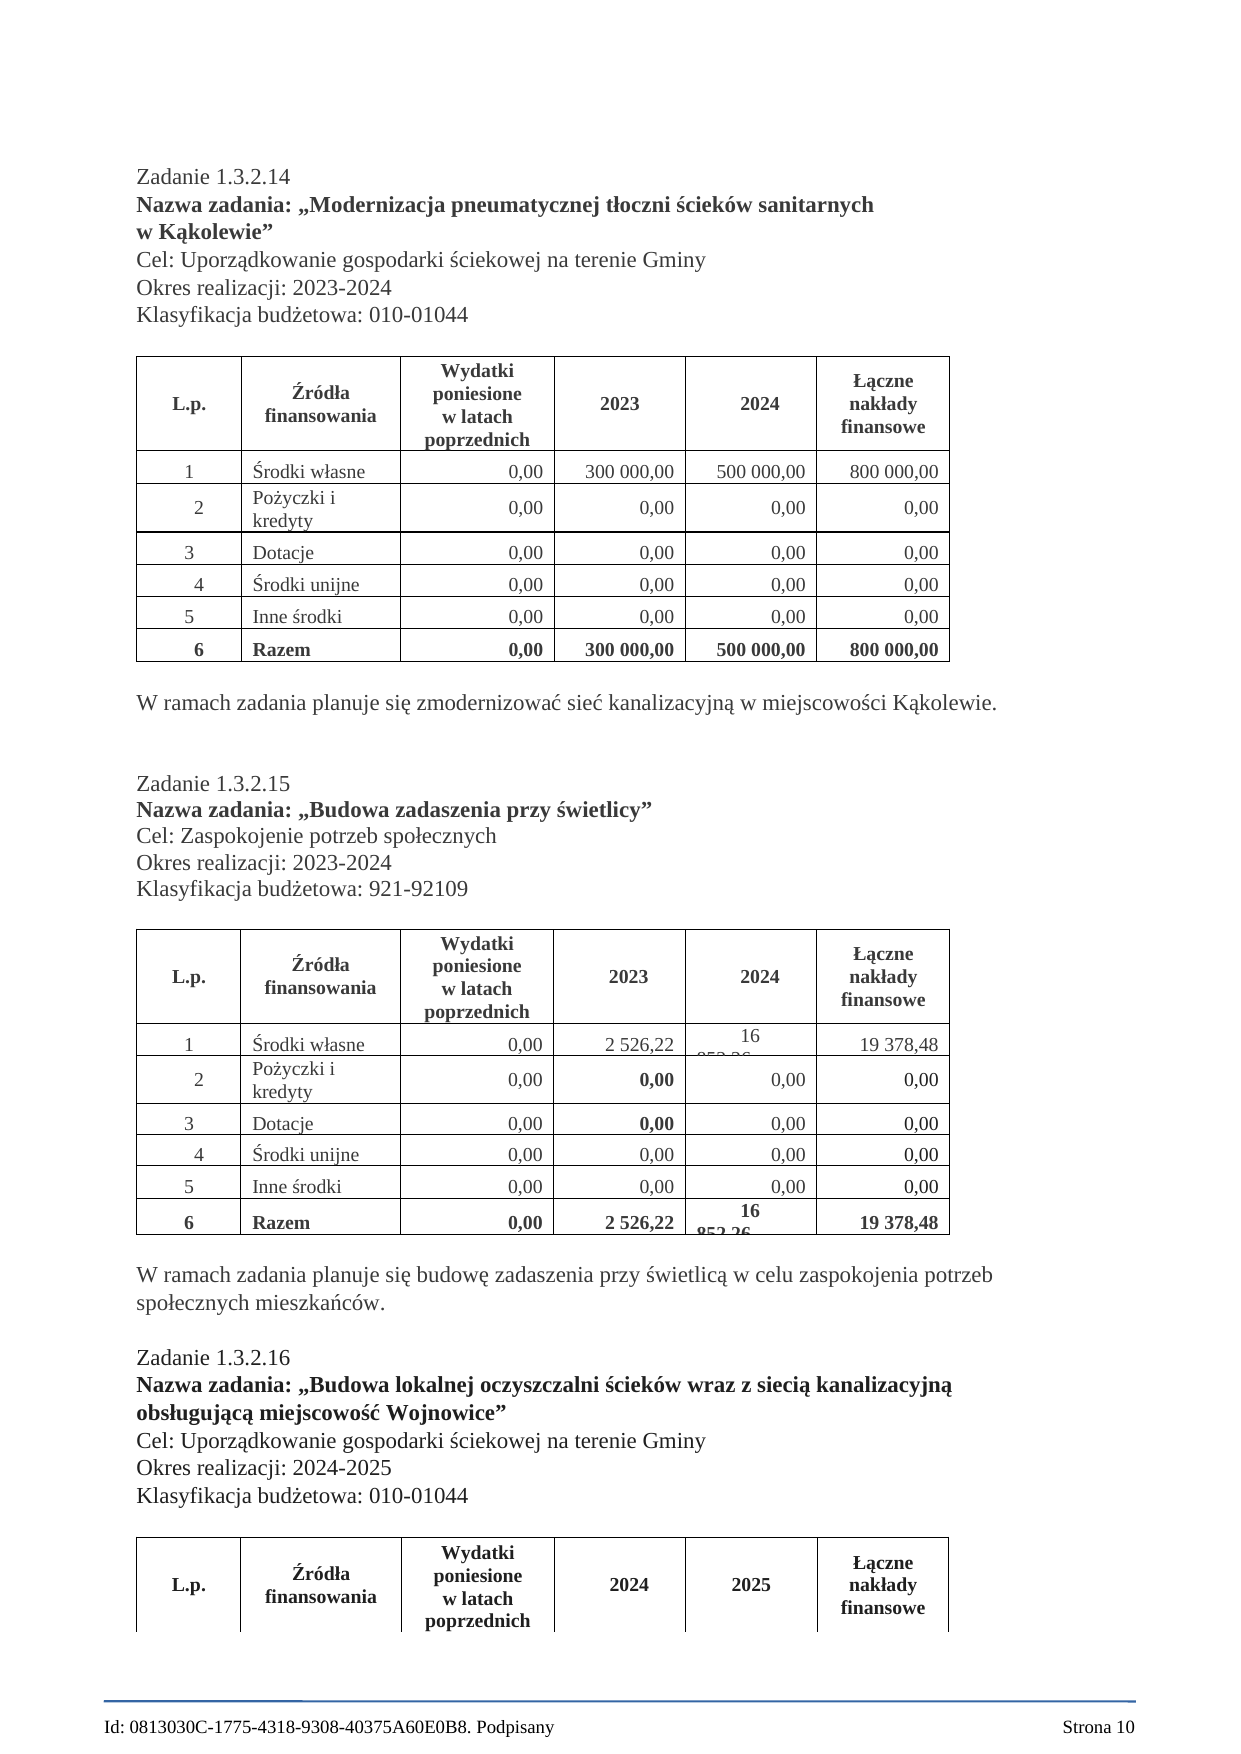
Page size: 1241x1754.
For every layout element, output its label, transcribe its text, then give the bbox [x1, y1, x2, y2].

table_cell 0,00 [555, 533, 685, 563]
table_cell 0,00 [401, 484, 554, 531]
table_cell 0,00 [817, 1104, 949, 1134]
table_header 2024 [686, 357, 816, 450]
table_cell 0,00 [555, 565, 685, 596]
table_cell 5 [137, 1166, 240, 1198]
table_cell 0,00 [817, 565, 949, 596]
table_cell 6 [137, 1199, 240, 1233]
table_cell 0,00 [686, 484, 816, 531]
table_header L.p. [137, 1538, 240, 1632]
table_cell 0,00 [686, 1104, 816, 1134]
table_header Wydatki poniesione w latach poprzednich [401, 930, 553, 1023]
table_cell 0,00 [817, 1056, 949, 1103]
table_cell 4 [137, 565, 241, 596]
text Nazwa zadania: „Budowa zadaszenia przy świetlicy” [136, 796, 1140, 822]
table_cell 19 378,48 [817, 1199, 949, 1233]
table_header Wydatki poniesione w latach poprzednich [402, 1538, 554, 1632]
table_cell Środki własne [241, 1024, 400, 1055]
table_cell 0,00 [401, 1135, 553, 1165]
table_header Źródła finansowania [241, 1538, 401, 1632]
table_cell 2 526,22 [554, 1199, 685, 1233]
table_header Źródła finansowania [242, 357, 400, 450]
table_header 2024 [555, 1538, 685, 1632]
text Zadanie 1.3.2.16 [136, 1344, 1140, 1370]
table_cell Inne środki [241, 1166, 400, 1198]
table_cell 0,00 [554, 1056, 685, 1103]
table_cell 0,00 [401, 565, 554, 596]
table_cell 16 852,26 [686, 1199, 816, 1233]
table_cell 2 [137, 484, 241, 531]
text Cel: Uporządkowanie gospodarki ściekowej na terenie Gminy [136, 1427, 1140, 1453]
table_cell 0,00 [401, 1056, 553, 1103]
text Okres realizacji: 2023-2024 [136, 274, 1140, 300]
table_cell 500 000,00 [686, 451, 816, 483]
table_cell 0,00 [817, 1135, 949, 1165]
text Klasyfikacja budżetowa: 010-01044 [136, 1482, 1140, 1508]
table_cell 19 378,48 [817, 1024, 949, 1055]
text W ramach zadania planuje się budowę zadaszenia przy świetlicą w celu zaspokojenia potrzeb społecznych mieszkańców. [136, 1262, 1140, 1316]
table_cell 0,00 [401, 597, 554, 628]
table_cell 1 [137, 1024, 240, 1055]
table_cell 500 000,00 [686, 629, 816, 661]
table_header 2024 [686, 930, 816, 1023]
table_cell Inne środki [242, 597, 400, 628]
table_cell 2 526,22 [554, 1024, 685, 1055]
text Cel: Uporządkowanie gospodarki ściekowej na terenie Gminy [136, 246, 1140, 272]
table_header Wydatki poniesione w latach poprzednich [401, 357, 554, 450]
table_cell 0,00 [686, 1056, 816, 1103]
table_cell Środki własne [242, 451, 400, 483]
table_cell Razem [241, 1199, 400, 1233]
table_cell 0,00 [401, 1199, 553, 1233]
table_cell 4 [137, 1135, 240, 1165]
table_header Łączne nakłady finansowe [818, 1538, 948, 1632]
table_cell 5 [137, 597, 241, 628]
table_cell 0,00 [817, 484, 949, 531]
table_cell 0,00 [554, 1166, 685, 1198]
table_cell 800 000,00 [817, 451, 949, 483]
text Klasyfikacja budżetowa: 010-01044 [136, 301, 1140, 328]
text Okres realizacji: 2023-2024 [136, 849, 1140, 875]
table_cell 0,00 [401, 1104, 553, 1134]
table_cell 300 000,00 [555, 629, 685, 661]
table_cell 800 000,00 [817, 629, 949, 661]
table_cell 0,00 [401, 533, 554, 563]
table_cell Pożyczki i kredyty [242, 484, 400, 531]
table_header L.p. [137, 357, 241, 450]
table_cell 0,00 [401, 451, 554, 483]
text Nazwa zadania: „Modernizacja pneumatycznej tłoczni ścieków sanitarnych w Kąkolewie” [136, 191, 1140, 245]
text Zadanie 1.3.2.15 [136, 769, 1140, 796]
table_cell 2 [137, 1056, 240, 1103]
table_cell 0,00 [554, 1104, 685, 1134]
table_header L.p. [137, 930, 240, 1023]
text Cel: Zaspokojenie potrzeb społecznych [136, 822, 1140, 849]
table_cell 0,00 [686, 597, 816, 628]
table_cell Pożyczki i kredyty [241, 1056, 400, 1103]
text Nazwa zadania: „Budowa lokalnej oczyszczalni ścieków wraz z siecią kanalizacyjną obsługującą miejscowość Wojnowice” [136, 1371, 1140, 1425]
table_cell Dotacje [241, 1104, 400, 1134]
table_header Łączne nakłady finansowe [817, 930, 949, 1023]
table_header 2023 [555, 357, 685, 450]
table_cell 6 [137, 629, 241, 661]
table_cell 0,00 [686, 1135, 816, 1165]
table_cell 0,00 [555, 484, 685, 531]
table_cell 0,00 [817, 597, 949, 628]
table_cell 0,00 [554, 1135, 685, 1165]
table_header 2025 [686, 1538, 817, 1632]
table_cell 1 [137, 451, 241, 483]
table_cell 0,00 [401, 629, 554, 661]
table_cell 3 [137, 533, 241, 563]
table_cell 0,00 [555, 597, 685, 628]
table_cell 0,00 [401, 1166, 553, 1198]
text Okres realizacji: 2024-2025 [136, 1454, 1140, 1481]
table_cell 0,00 [817, 1166, 949, 1198]
text Zadanie 1.3.2.14 [136, 163, 1140, 189]
table_cell 300 000,00 [555, 451, 685, 483]
table_cell 0,00 [686, 1166, 816, 1198]
table_cell 0,00 [686, 565, 816, 596]
table_cell 0,00 [686, 533, 816, 563]
table_cell 0,00 [401, 1024, 553, 1055]
table_cell Dotacje [242, 533, 400, 563]
table_cell Środki unijne [242, 565, 400, 596]
text Klasyfikacja budżetowa: 921-92109 [136, 875, 1140, 901]
table_cell Środki unijne [241, 1135, 400, 1165]
table_cell Razem [242, 629, 400, 661]
table_cell 3 [137, 1104, 240, 1134]
table_header Źródła finansowania [241, 930, 400, 1023]
table_cell 0,00 [817, 533, 949, 563]
table_cell 16 852,26 [686, 1024, 816, 1055]
table_header 2023 [554, 930, 685, 1023]
table_header Łączne nakłady finansowe [817, 357, 949, 450]
text W ramach zadania planuje się zmodernizować sieć kanalizacyjną w miejscowości Kąkolewie. [136, 689, 1140, 715]
